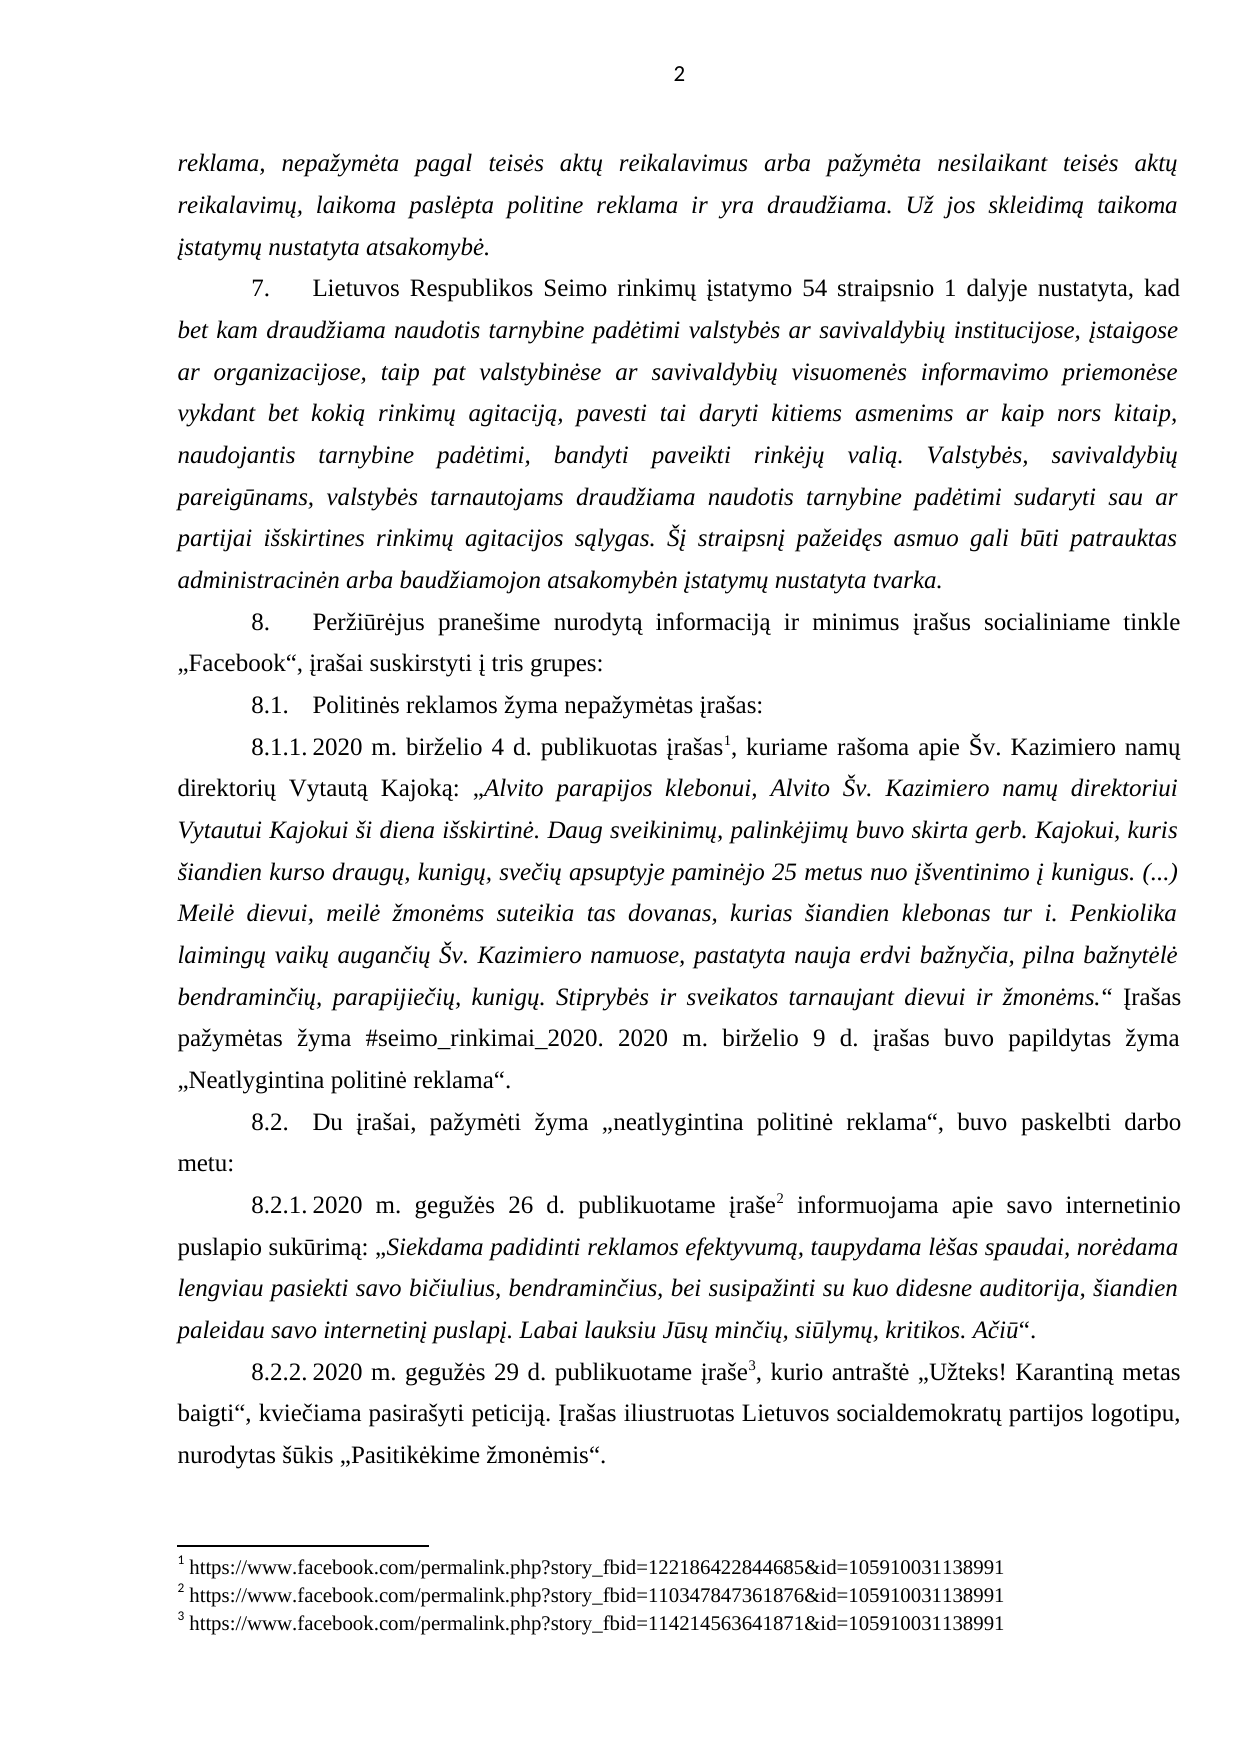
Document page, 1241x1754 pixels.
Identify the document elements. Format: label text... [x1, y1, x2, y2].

list Politinės reklamos žyma nepažymėtas įrašas: [177, 690, 1181, 719]
list 2020 m. birželio 4 d. publikuotas įrašas, kuriame rašoma apie Šv. Kazimiero namų direktorių Vytautą Kajoką: „Alvito parapijos klebonui, Alvito Šv. Kazimiero namų direktoriui Vytautui Kajokui ši diena išskirtinė. Daug sveikinimų, palinkėjimų buvo skirta gerb. Kajokui, kuris šiandien kurso draugų, kunigų, svečių apsuptyje paminėjo 25 metus nuo įšventinimo į kunigus. (...) Meilė dievui, meilė žmonėms suteikia tas dovanas, kurias šiandien klebonas tur i. Penkiolika laimingų vaikų augančių Šv. Kazimiero namuose, pastatyta nauja erdvi bažnyčia, pilna bažnytėlė bendraminčių, parapijiečių, kunigų. Stiprybės ir sveikatos tarnaujant dievui ir žmonėms.“ Įrašas pažymėtas žyma #seimo_rinkimai_2020. 2020 m. birželio 9 d. įrašas buvo papildytas žyma „Neatlygintina politinė reklama“. [177, 732, 1181, 1094]
list Lietuvos Respublikos Seimo rinkimų įstatymo 54 straipsnio 1 dalyje nustatyta, kad bet kam draudžiama naudotis tarnybine padėtimi valstybės ar savivaldybių institucijose, įstaigose ar organizacijose, taip pat valstybinėse ar savivaldybių visuomenės informavimo priemonėse vykdant bet kokią rinkimų agitaciją, pavesti tai daryti kitiems asmenims ar kaip nors kitaip, naudojantis tarnybine padėtimi, bandyti paveikti rinkėjų valią. Valstybės, savivaldybių pareigūnams, valstybės tarnautojams draudžiama naudotis tarnybine padėtimi sudaryti sau ar partijai išskirtines rinkimų agitacijos sąlygas. Šį straipsnį pažeidęs asmuo gali būti patrauktas administracinėn arba baudžiamojon atsakomybėn įstatymų nustatyta tvarka. [177, 273, 1181, 594]
list 2020 m. gegužės 26 d. publikuotame įraše informuojama apie savo internetinio puslapio sukūrimą: „Siekdama padidinti reklamos efektyvumą, taupydama lėšas spaudai, norėdama lengviau pasiekti savo bičiulius, bendraminčius, bei susipažinti su kuo didesne auditorija, šiandien paleidau savo internetinį puslapį. Labai lauksiu Jūsų minčių, siūlymų, kritikos. Ačiū“. [177, 1190, 1181, 1344]
list 2020 m. gegužės 29 d. publikuotame įraše, kurio antraštė „Užteks! Karantiną metas baigti“, kviečiama pasirašyti peticiją. Įrašas iliustruotas Lietuvos socialdemokratų partijos logotipu, nurodytas šūkis „Pasitikėkime žmonėmis“. [177, 1357, 1181, 1469]
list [177, 148, 1181, 261]
list Du įrašai, pažymėti žyma „neatlygintina politinė reklama“, buvo paskelbti darbo metu: [177, 1107, 1181, 1177]
list Peržiūrėjus pranešime nurodytą informaciją ir minimus įrašus socialiniame tinkle „Facebook“, įrašai suskirstyti į tris grupes: [177, 607, 1181, 677]
